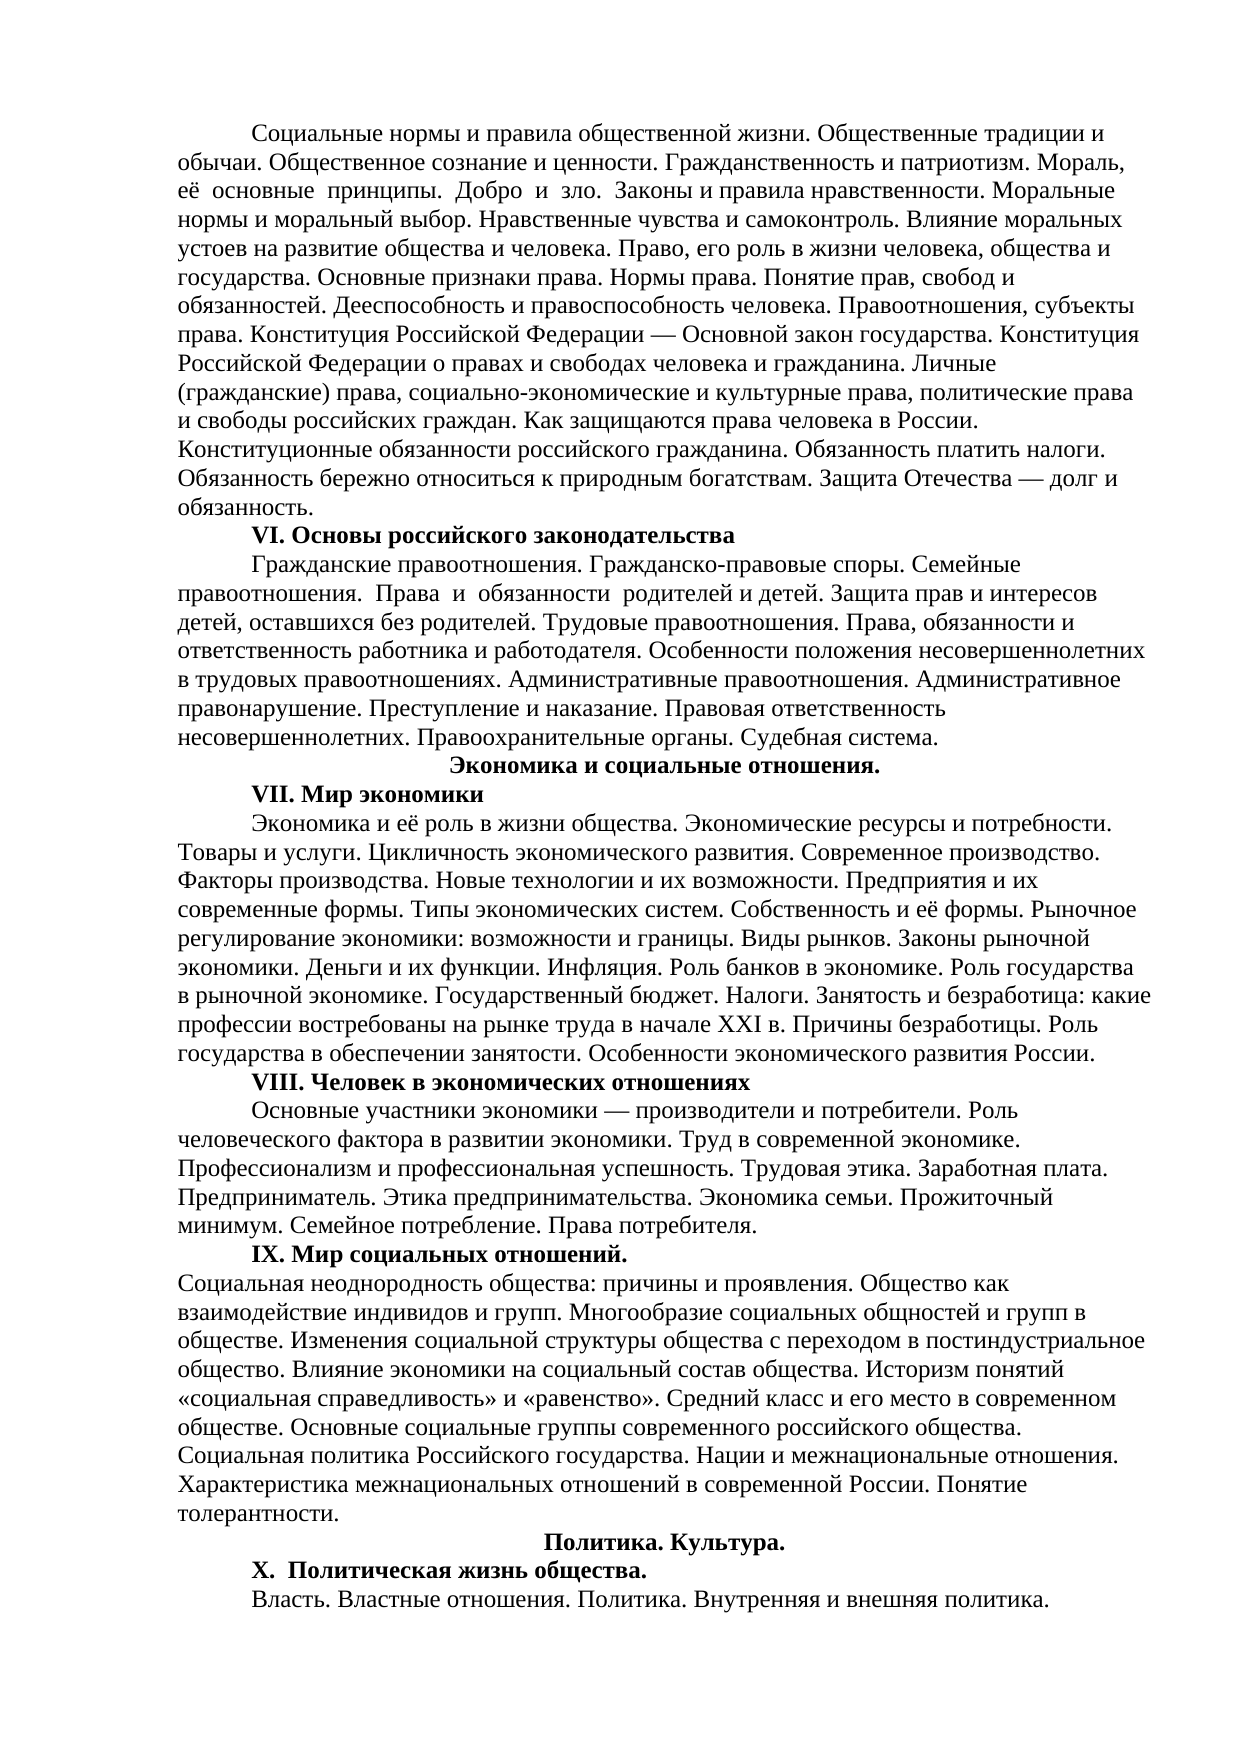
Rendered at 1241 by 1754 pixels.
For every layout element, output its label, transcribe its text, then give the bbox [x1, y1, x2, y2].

text Экономика и социальные отношения. [177, 751, 1152, 779]
text X. Политическая жизнь общества. [177, 1556, 1152, 1584]
text Социальные нормы и правила общественной жизни. Общественные традиции и обычаи. Общественное сознание и ценности. Гражданственность и патриотизм. Мораль, её основные принципы. Добро и зло. Законы и правила нравственности. Моральные нормы и моральный выбор. Нравственные чувства и самоконтроль. Влияние моральных устоев на развитие общества и человека. Право, его роль в жизни человека, общества и государства. Основные признаки права. Нормы права. Понятие прав, свобод и обязанностей. Дееспособность и правоспособность человека. Правоотношения, субъекты права. Конституция Российской Федерации — Основной закон государства. Конституция Российской Федерации о правах и свободах человека и гражданина. Личные (гражданские) права, социально-экономические и культурные права, политические права и свободы российских граждан. Как защищаются права человека в России. Конституционные обязанности российского гражданина. Обязанность платить налоги. Обязанность бережно относиться к природным богатствам. Защита Отечества — долг и обязанность. [177, 118, 1152, 521]
text VIII. Человек в экономических отношениях [177, 1067, 1152, 1096]
text VII. Мир экономики [177, 779, 1152, 808]
text Основные участники экономики — производители и потребители. Роль человеческого фактора в развитии экономики. Труд в современной экономике. Профессионализм и профессиональная успешность. Трудовая этика. Заработная плата. Предприниматель. Этика предпринимательства. Экономика семьи. Прожиточный минимум. Семейное потребление. Права потребителя. [177, 1096, 1152, 1239]
text IX. Мир социальных отношений. [177, 1239, 1152, 1268]
text Гражданские правоотношения. Гражданско-правовые споры. Семейные правоотношения. Права и обязанности родителей и детей. Защита прав и интересов детей, оставшихся без родителей. Трудовые правоотношения. Права, обязанности и ответственность работника и работодателя. Особенности положения несовершеннолетних в трудовых правоотношениях. Административные правоотношения. Административное правонарушение. Преступление и наказание. Правовая ответственность несовершеннолетних. Правоохранительные органы. Судебная система. [177, 549, 1152, 751]
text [177, 1584, 1152, 1613]
text VI. Основы российского законодательства [177, 521, 1152, 549]
text Экономика и её роль в жизни общества. Экономические ресурсы и потребности. Товары и услуги. Цикличность экономического развития. Современное производство. Факторы производства. Новые технологии и их возможности. Предприятия и их современные формы. Типы экономических систем. Собственность и её формы. Рыночное регулирование экономики: возможности и границы. Виды рынков. Законы рыночной экономики. Деньги и их функции. Инфляция. Роль банков в экономике. Роль государства в рыночной экономике. Государственный бюджет. Налоги. Занятость и безработица: какие профессии востребованы на рынке труда в начале XXI в. Причины безработицы. Роль государства в обеспечении занятости. Особенности экономического развития России. [177, 808, 1152, 1067]
text Политика. Культура. [177, 1527, 1152, 1556]
text Социальная неоднородность общества: причины и проявления. Общество как взаимодействие индивидов и групп. Многообразие социальных общностей и групп в обществе. Изменения социальной структуры общества с переходом в постиндустриальное общество. Влияние экономики на социальный состав общества. Историзм понятий «социальная справедливость» и «равенство». Средний класс и его место в современном обществе. Основные социальные группы современного российского общества. Социальная политика Российского государства. Нации и межнациональные отношения. Характеристика межнациональных отношений в современной России. Понятие толерантности. [177, 1268, 1152, 1527]
